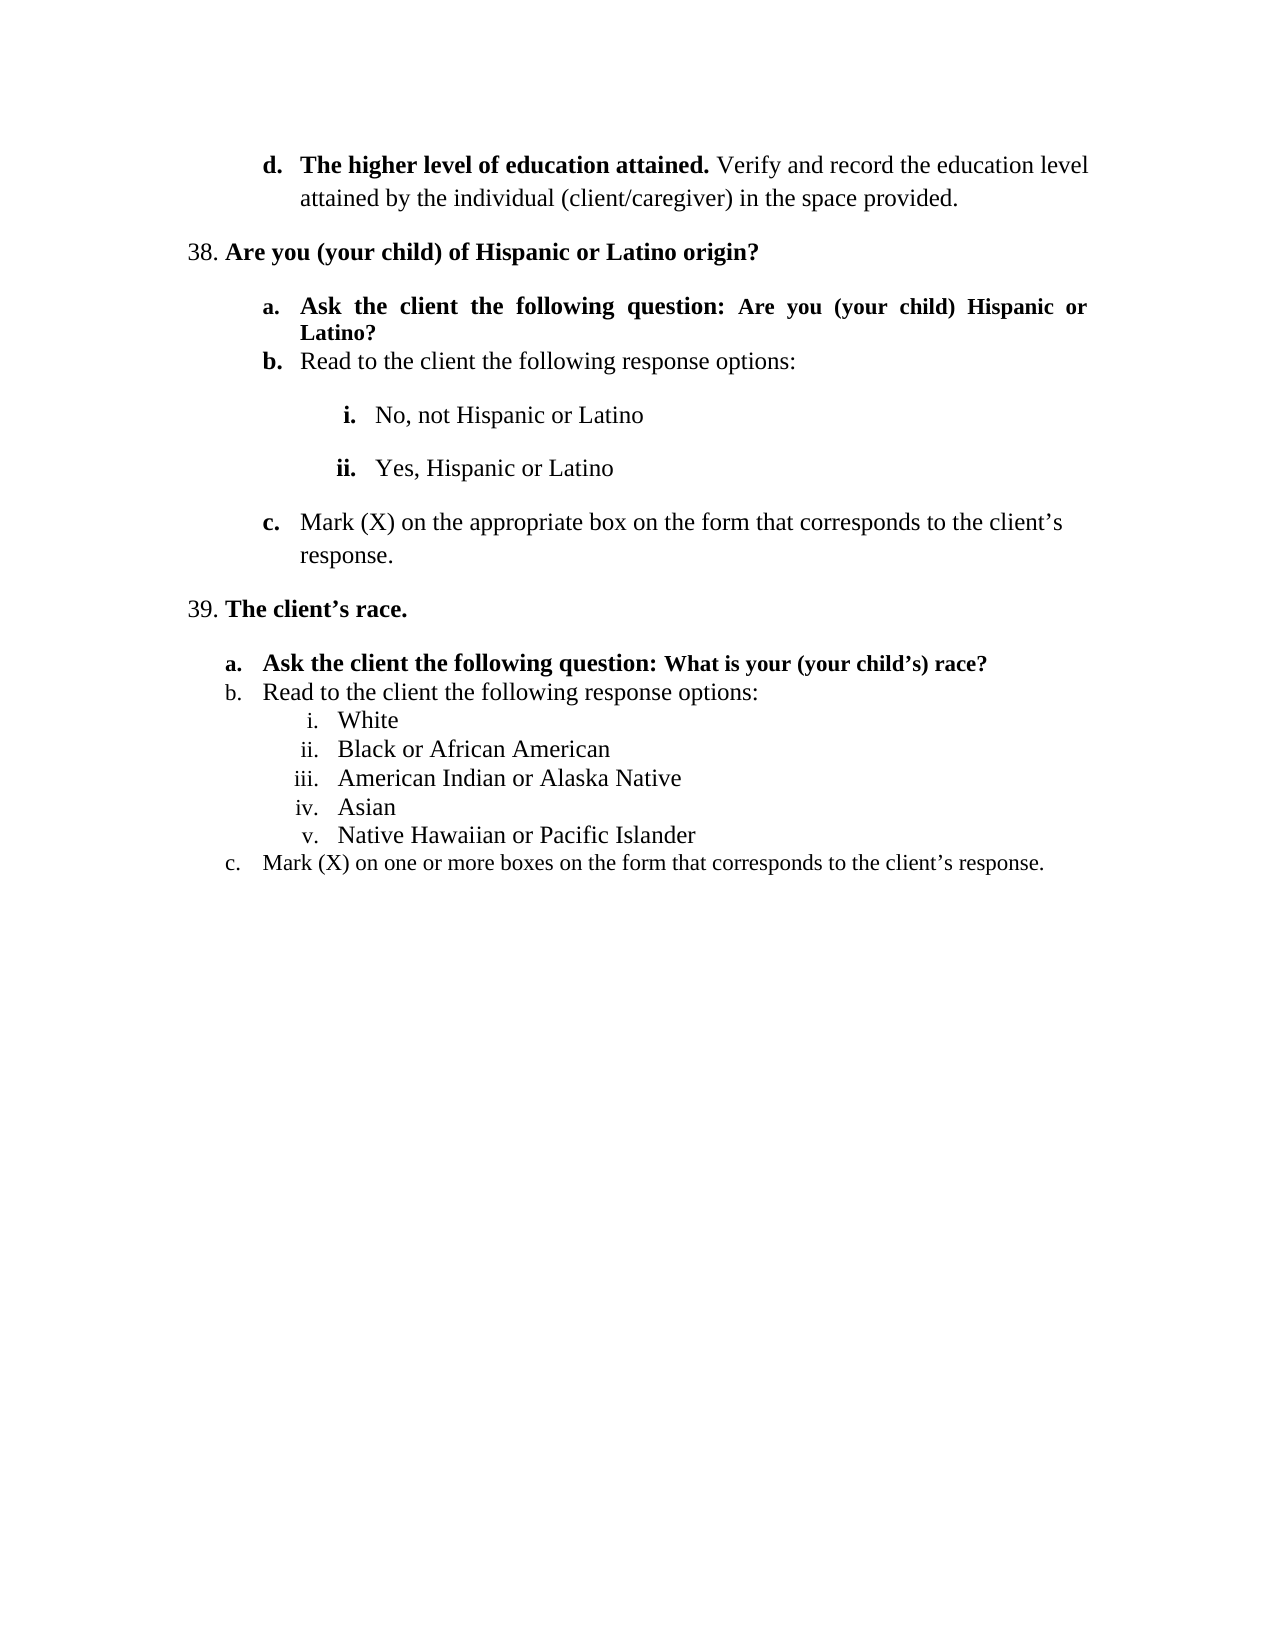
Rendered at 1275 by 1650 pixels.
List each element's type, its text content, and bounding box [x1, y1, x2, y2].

list White [319, 706, 1087, 734]
list Native Hawaiian or Pacific Islander [319, 821, 1087, 849]
list Mark (X) on one or more boxes on the form that corresponds to the client’s response. [225, 849, 1087, 876]
list Ask the client the following question: Are you (your child) Hispanic or Latino? [262, 291, 1087, 346]
list Read to the client the following response options: [262, 346, 1125, 374]
list The client’s race. [187, 594, 1125, 623]
list Yes, Hispanic or Latino [356, 453, 1125, 482]
list The higher level of education attained. Verify and record the education level attained by the individual (client/caregiver) in the space provided. [262, 150, 1125, 212]
list Asian [319, 792, 1087, 821]
list Read to the client the following response options: [225, 677, 1087, 706]
list Black or African American [319, 734, 1087, 763]
list Are you (your child) of Hispanic or Latino origin? [187, 237, 1125, 266]
list American Indian or Alaska Native [319, 763, 1087, 792]
list Mark (X) on the appropriate box on the form that corresponds to the client’s response. [262, 507, 1125, 569]
list Ask the client the following question: What is your (your child’s) race? [225, 648, 1087, 677]
list No, not Hispanic or Latino [356, 400, 1125, 428]
